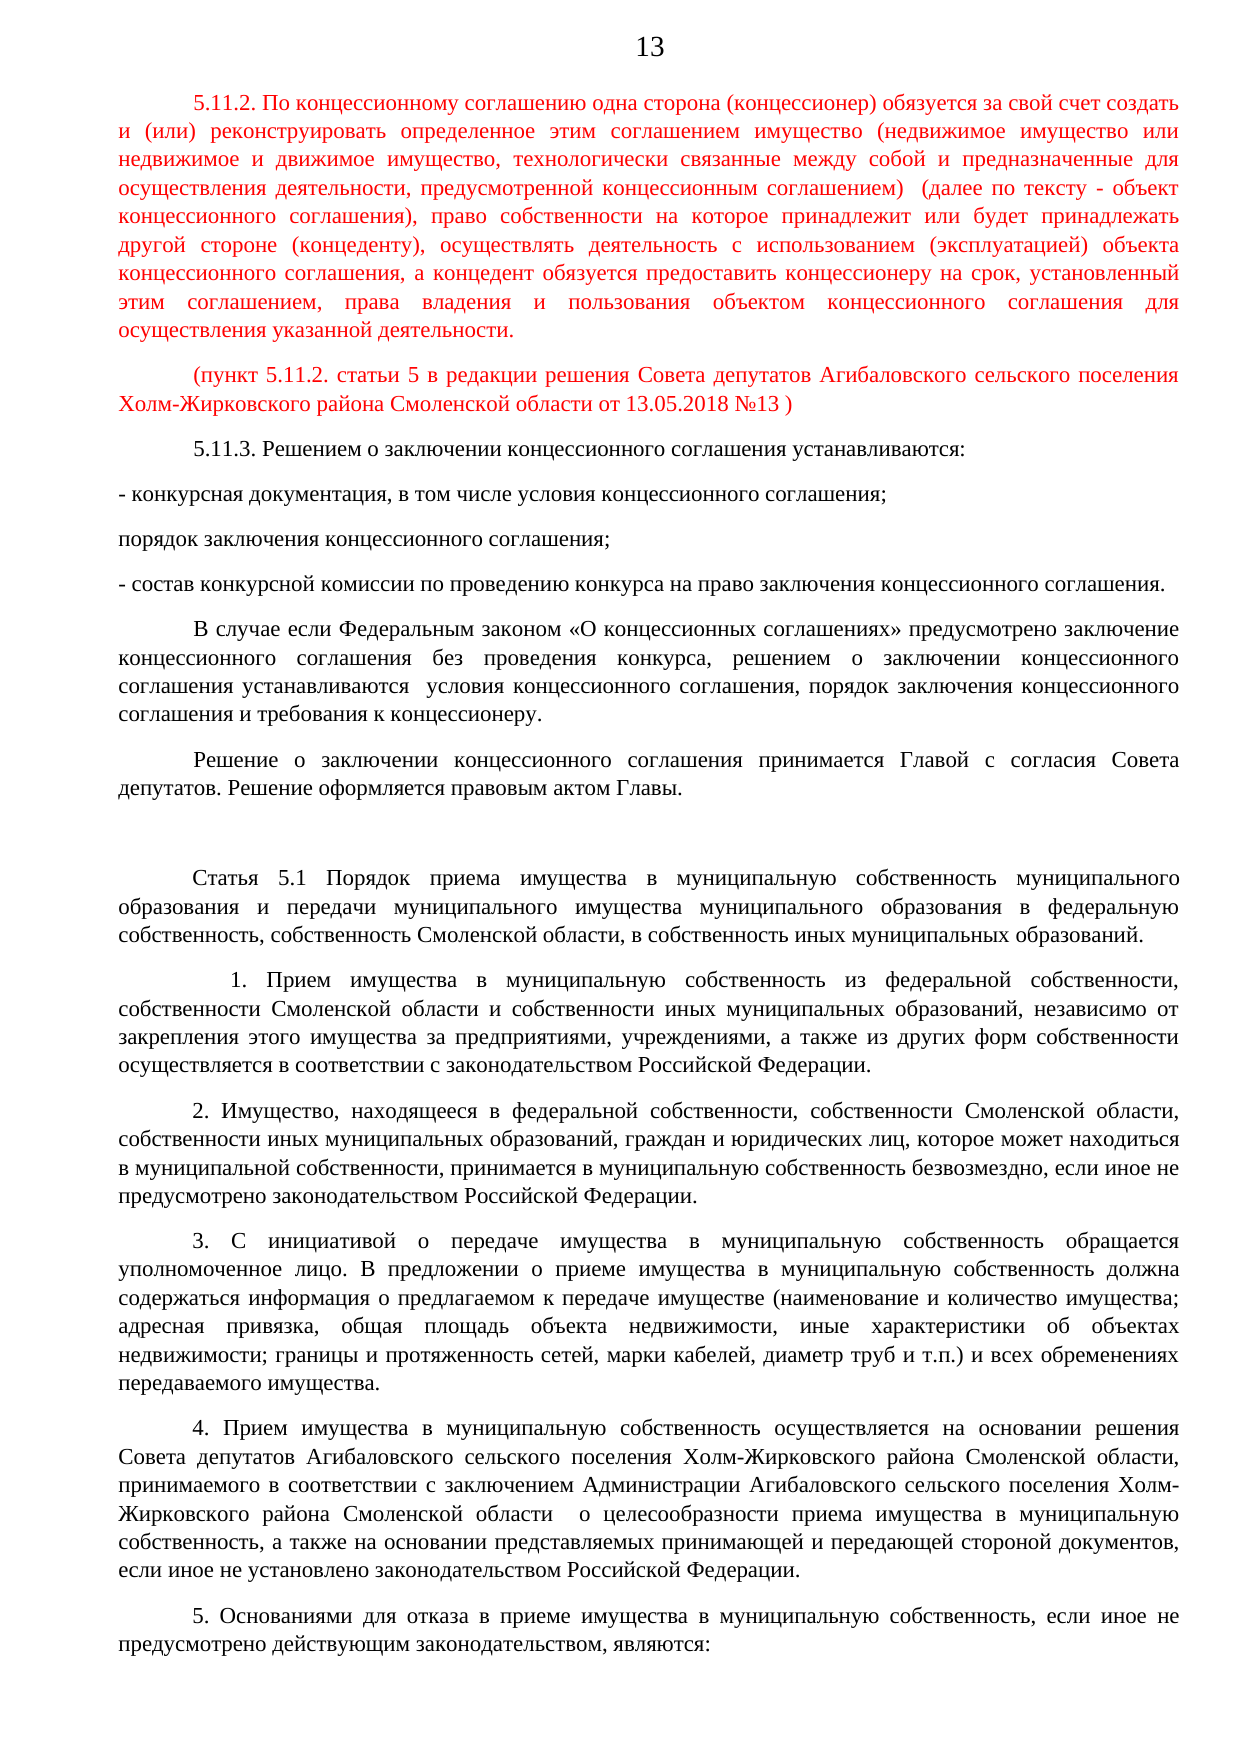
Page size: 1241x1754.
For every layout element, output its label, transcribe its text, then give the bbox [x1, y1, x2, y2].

text (пункт 5.11.2. статьи 5 в редакции решения Совета депутатов Агибаловского сельского поселения Холм-Жирковского района Смоленской области от 13.05.2018 №13 ) [118, 361, 1181, 416]
text 4. Прием имущества в муниципальную собственность осуществляется на основании решения Совета депутатов Агибаловского сельского поселения Холм-Жирковского района Смоленской области, принимаемого в соответствии с заключением Администрации Агибаловского сельского поселения Холм-Жирковского района Смоленской области о целесообразности приема имущества в муниципальную собственность, а также на основании представляемых принимающей и передающей стороной документов, если иное не установлено законодательством Российской Федерации. [118, 1414, 1181, 1583]
text 5. Основаниями для отказа в приеме имущества в муниципальную собственность, если иное не предусмотрено действующим законодательством, являются: [118, 1602, 1181, 1656]
text Статья 5.1 Порядок приема имущества в муниципальную собственность муниципального образования и передачи муниципального имущества муниципального образования в федеральную собственность, собственность Смоленской области, в собственность иных муниципальных образований. [118, 864, 1181, 947]
text 3. С инициативой о передаче имущества в муниципальную собственность обращается уполномоченное лицо. В предложении о приеме имущества в муниципальную собственность должна содержаться информация о предлагаемом к передаче имуществе (наименование и количество имущества; адресная привязка, общая площадь объекта недвижимости, иные характеристики об объектах недвижимости; границы и протяженность сетей, марки кабелей, диаметр труб и т.п.) и всех обременениях передаваемого имущества. [118, 1227, 1181, 1396]
text порядок заключения концессионного соглашения; [118, 525, 1181, 551]
text 2. Имущество, находящееся в федеральной собственности, собственности Смоленской области, собственности иных муниципальных образований, граждан и юридических лиц, которое может находиться в муниципальной собственности, принимается в муниципальную собственность безвозмездно, если иное не предусмотрено законодательством Российской Федерации. [118, 1097, 1181, 1208]
text - состав конкурсной комиссии по проведению конкурса на право заключения концессионного соглашения. [118, 570, 1181, 596]
text 5.11.2. По концессионному соглашению одна сторона (концессионер) обязуется за свой счет создать и (или) реконструировать определенное этим соглашением имущество (недвижимое имущество или недвижимое и движимое имущество, технологически связанные между собой и предназначенные для осуществления деятельности, предусмотренной концессионным соглашением) (далее по тексту - объект концессионного соглашения), право собственности на которое принадлежит или будет принадлежать другой стороне (концеденту), осуществлять деятельность с использованием (эксплуатацией) объекта концессионного соглашения, а концедент обязуется предоставить концессионеру на срок, установленный этим соглашением, права владения и пользования объектом концессионного соглашения для осуществления указанной деятельности. [118, 89, 1181, 342]
text 5.11.3. Решением о заключении концессионного соглашения устанавливаются: [118, 435, 1181, 461]
text Решение о заключении концессионного соглашения принимается Главой с согласия Совета депутатов. Решение оформляется правовым актом Главы. [118, 746, 1181, 800]
text - конкурсная документация, в том числе условия концессионного соглашения; [118, 480, 1181, 506]
text В случае если Федеральным законом «О концессионных соглашениях» предусмотрено заключение концессионного соглашения без проведения конкурса, решением о заключении концессионного соглашения устанавливаются условия концессионного соглашения, порядок заключения концессионного соглашения и требования к концессионеру. [118, 615, 1181, 727]
text 1. Прием имущества в муниципальную собственность из федеральной собственности, собственности Смоленской области и собственности иных муниципальных образований, независимо от закрепления этого имущества за предприятиями, учреждениями, а также из других форм собственности осуществляется в соответствии с законодательством Российской Федерации. [118, 966, 1181, 1078]
